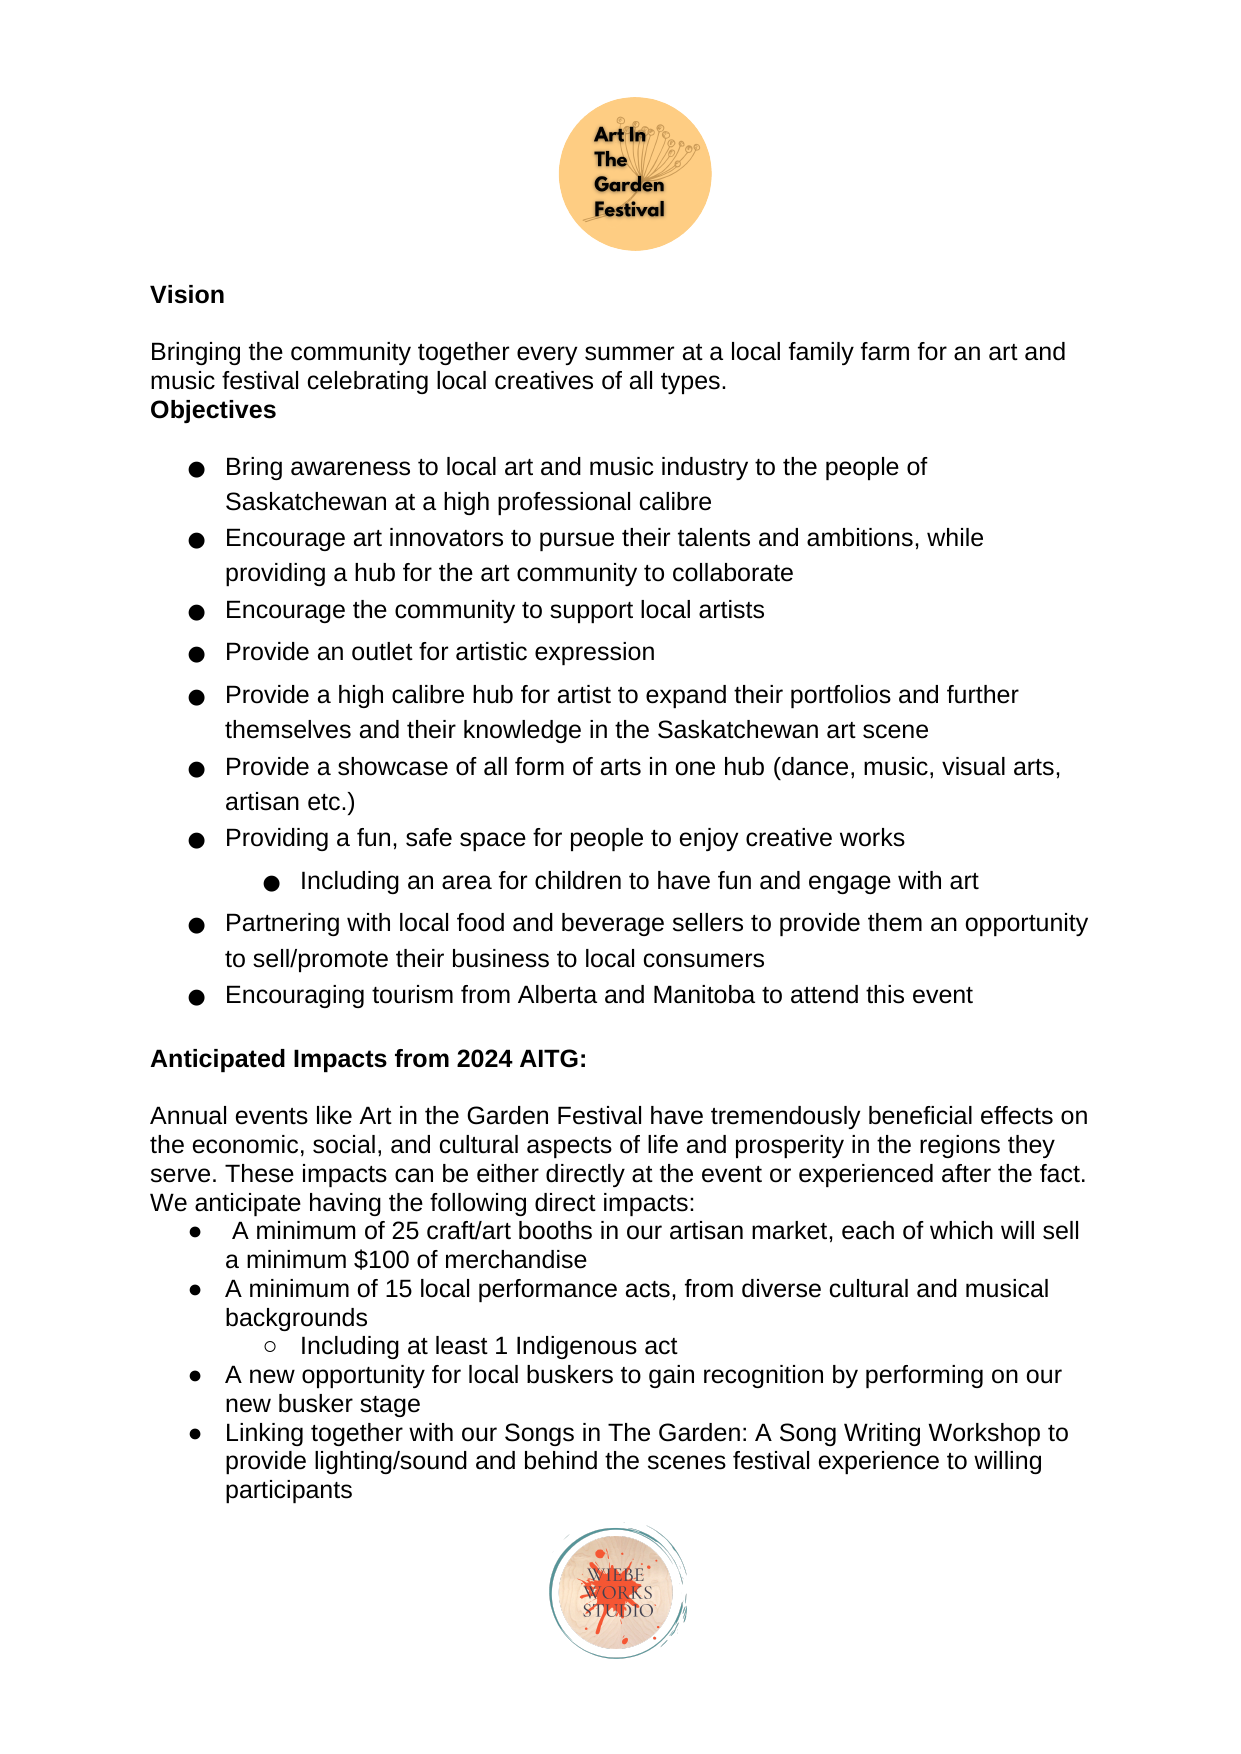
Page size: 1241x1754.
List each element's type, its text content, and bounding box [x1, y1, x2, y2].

list Partnering with local food and beverage sellers to provide them an opportunity to sell/promote their business to local consumers [187, 901, 1090, 972]
list Encourage art innovators to pursue their talents and ambitions, while providing a hub for the art community to collaborate [187, 516, 1090, 587]
list Encouraging tourism from Alberta and Manitoba to attend this event [187, 972, 1090, 1015]
list Provide an outlet for artistic expression [187, 630, 1090, 673]
text We anticipate having the following direct impacts: [150, 1188, 1090, 1216]
list A minimum of 15 local performance acts, from diverse cultural and musical backgrounds [187, 1274, 1090, 1331]
picture [535, 75, 740, 280]
list Provide a showcase of all form of arts in one hub (dance, music, visual arts, artisan etc.) [187, 744, 1090, 816]
text Objectives [150, 395, 1090, 423]
text Vision [150, 280, 1090, 308]
picture [534, 1505, 706, 1676]
list Providing a fun, safe space for people to enjoy creative works [187, 816, 1090, 858]
text Annual events like Art in the Garden Festival have tremendously beneficial effects on the economic, social, and cultural aspects of life and prosperity in the regions they serve. These impacts can be either directly at the event or experienced after the fact. [150, 1101, 1090, 1188]
list Linking together with our Songs in The Garden: A Song Writing Workshop to provide lighting/sound and behind the scenes festival experience to willing participants [187, 1418, 1090, 1504]
list Bring awareness to local art and music industry to the people of Saskatchewan at a high professional calibre [187, 444, 1090, 516]
list A minimum of 25 craft/art booths in our artisan market, each of which will sell a minimum $100 of merchandise [187, 1216, 1090, 1274]
list Provide a high calibre hub for artist to expand their portfolios and further themselves and their knowledge in the Saskatchewan art scene [187, 673, 1090, 744]
list Encourage the community to support local artists [187, 587, 1090, 630]
list Including at least 1 Indigenous act [262, 1331, 1090, 1360]
list A new opportunity for local buskers to gain recognition by performing on our new busker stage [187, 1360, 1090, 1418]
text Anticipated Impacts from 2024 AITG: [150, 1044, 1090, 1073]
text Bringing the community together every summer at a local family farm for an art and music festival celebrating local creatives of all types. [150, 337, 1090, 395]
list Including an area for children to have fun and engage with art [262, 858, 1090, 901]
